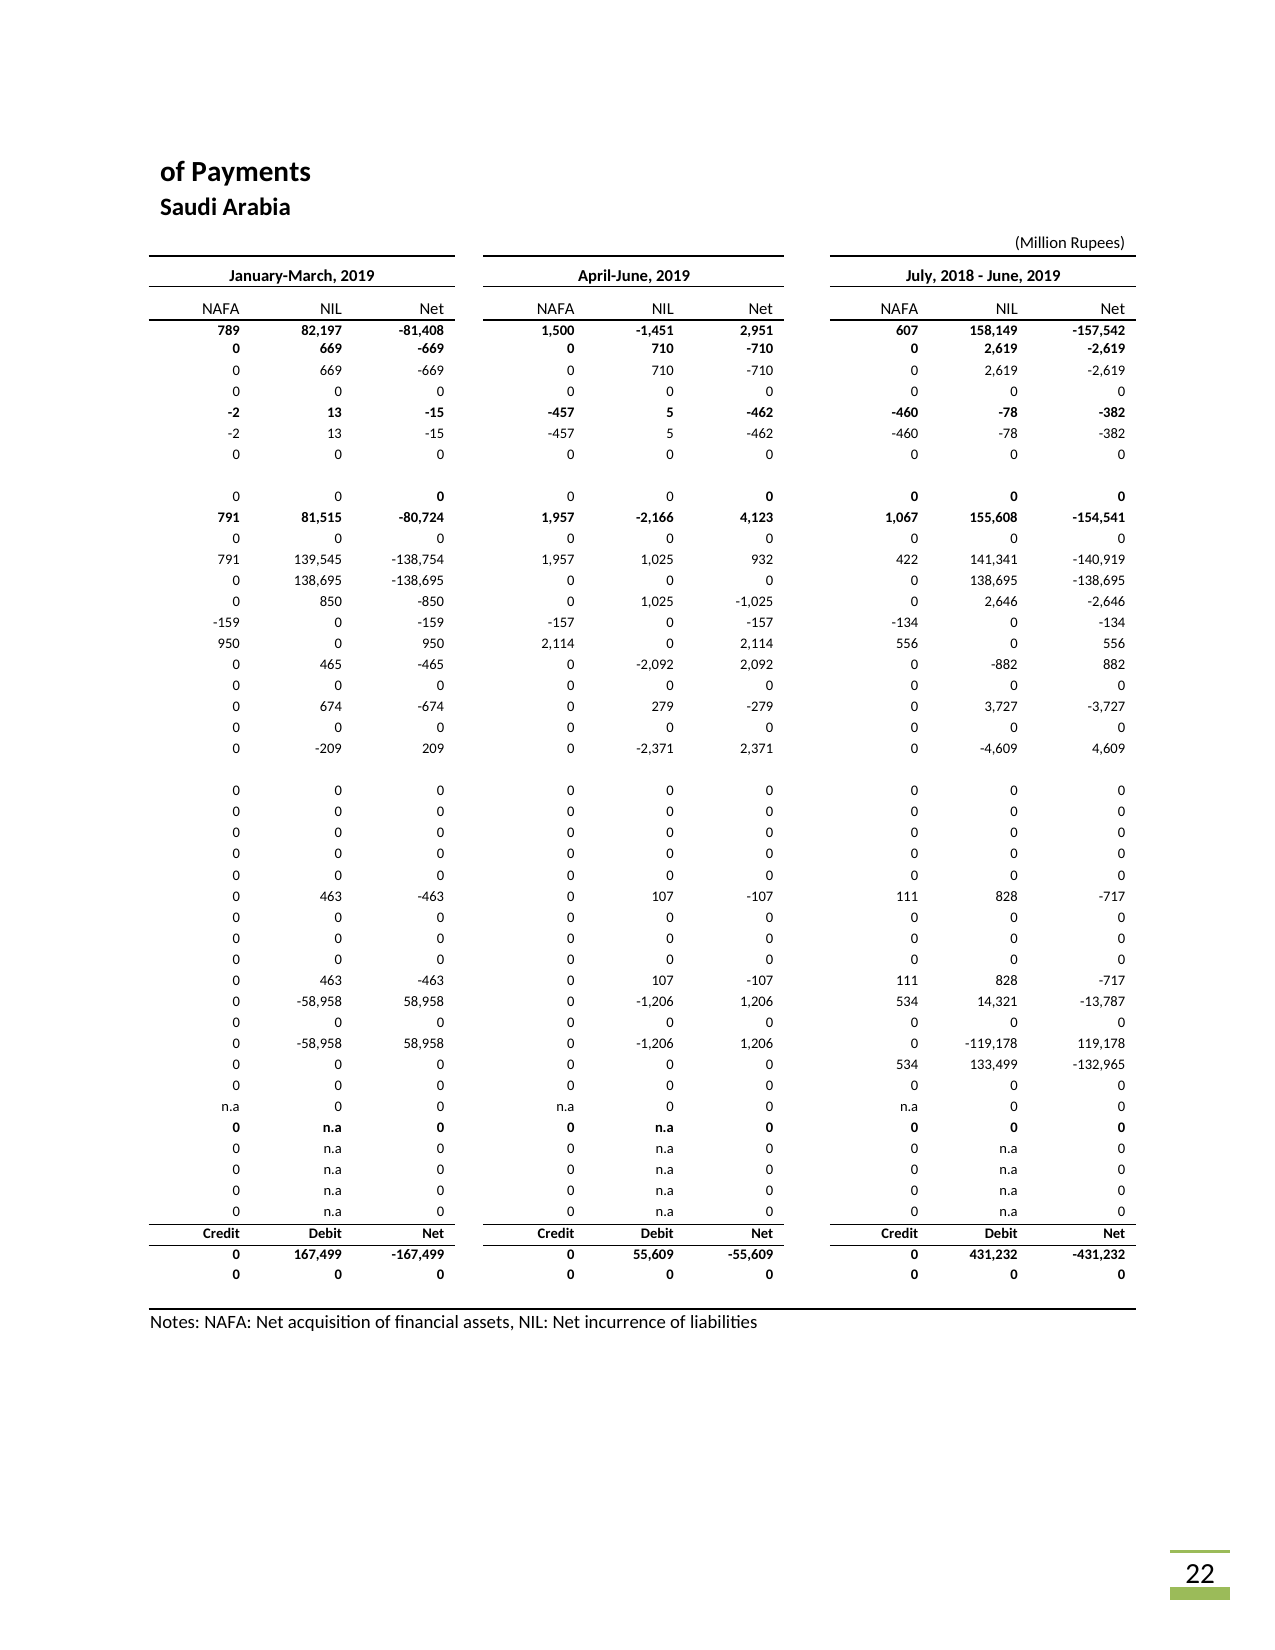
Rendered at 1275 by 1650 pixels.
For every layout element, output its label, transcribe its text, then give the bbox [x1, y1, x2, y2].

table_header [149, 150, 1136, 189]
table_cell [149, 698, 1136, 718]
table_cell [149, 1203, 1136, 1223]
text Notes: NAFA: Net acquisition of financial assets, NIL: Net incurrence of liabilities [150, 1310, 1125, 1333]
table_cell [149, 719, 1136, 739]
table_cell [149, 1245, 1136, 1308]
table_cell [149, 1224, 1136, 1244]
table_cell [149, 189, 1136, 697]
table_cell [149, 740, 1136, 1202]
